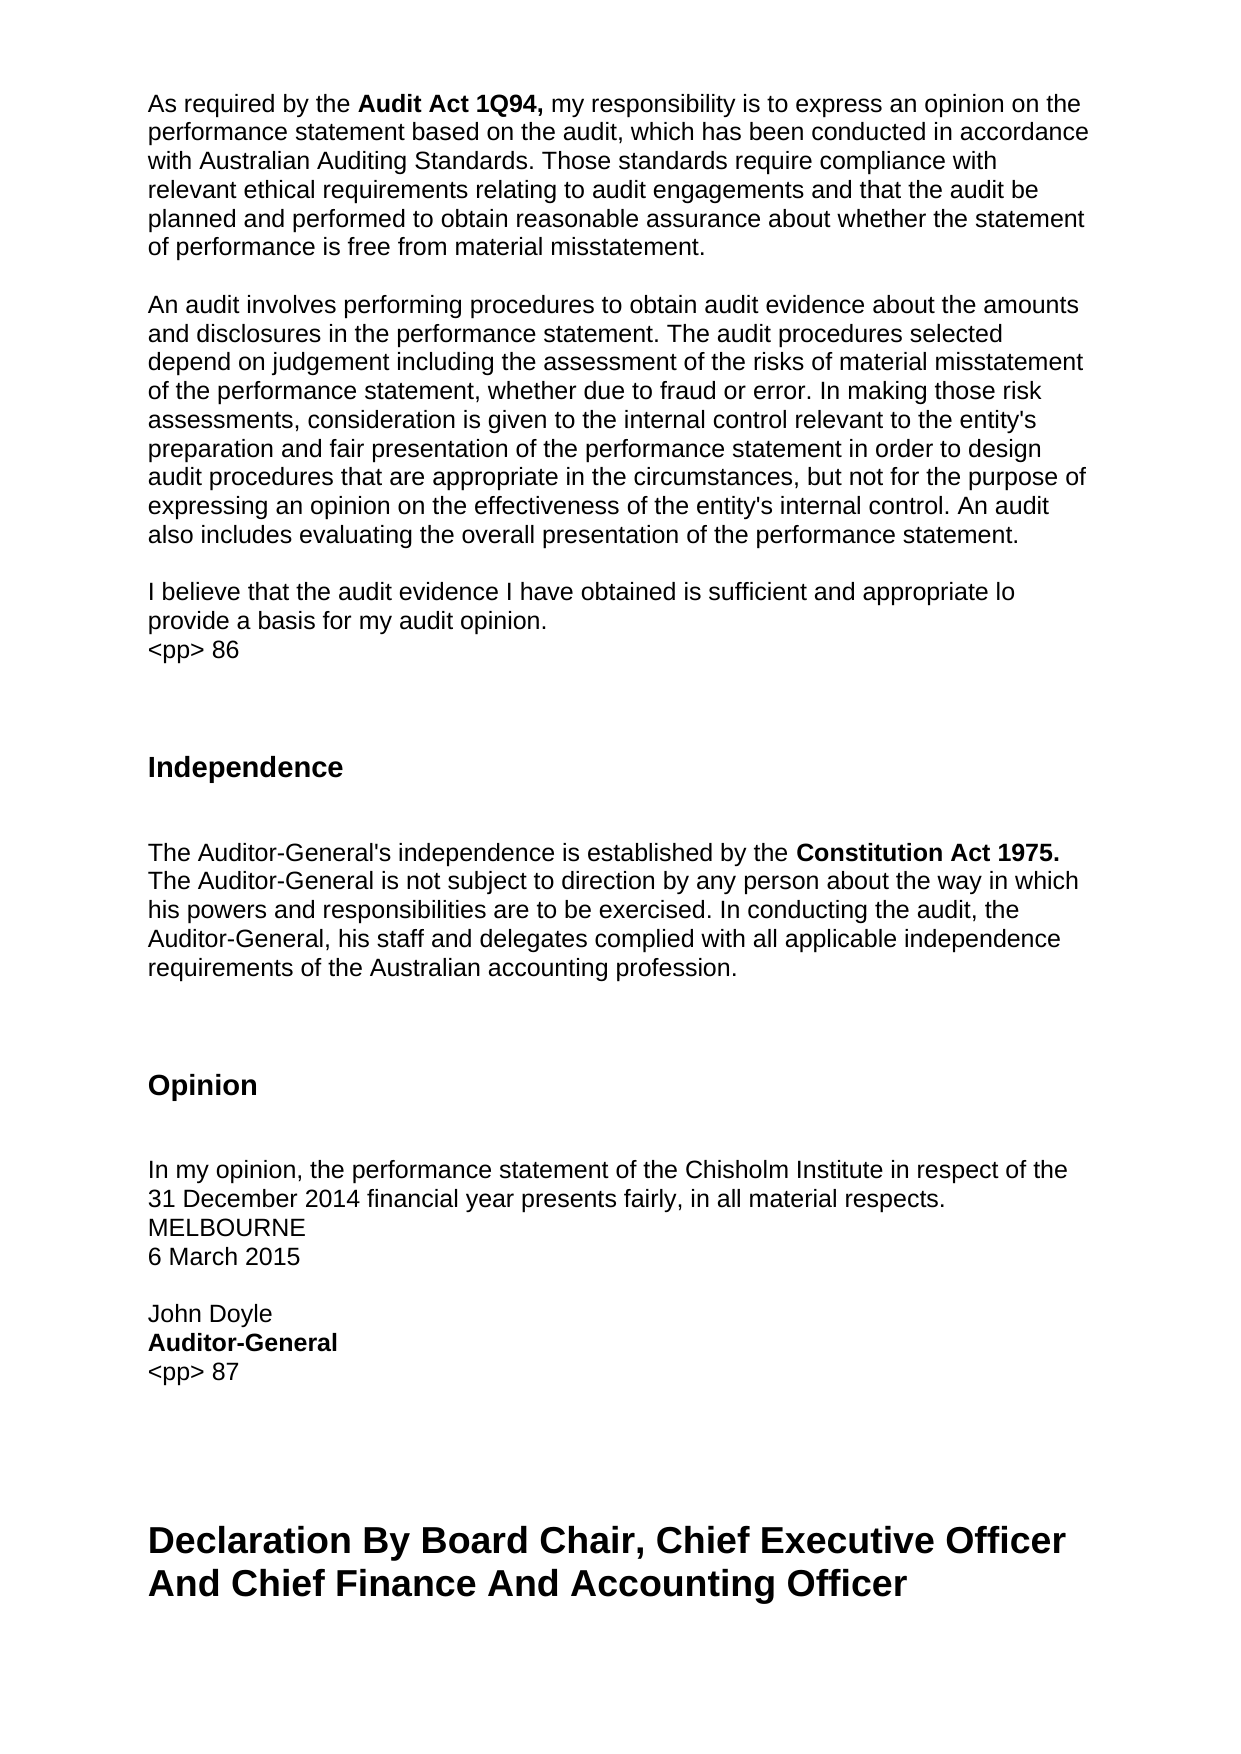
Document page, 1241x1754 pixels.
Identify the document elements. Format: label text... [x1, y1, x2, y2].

subtitle Independence [148, 750, 1092, 784]
text The Auditor-General's independence is established by the Constitution Act 1975. The Auditor-General is not subject to direction by any person about the way in which his powers and responsibilities are to be exercised. In conducting the audit, the Auditor-General, his staff and delegates complied with all applicable independence requirements of the Australian accounting profession. [148, 838, 1092, 981]
text 6 March 2015 [148, 1242, 1092, 1270]
text As required by the Audit Act 1Q94, my responsibility is to express an opinion on the performance statement based on the audit, which has been conducted in accordance with Australian Auditing Standards. Those standards require compliance with relevant ethical requirements relating to audit engagements and that the audit be planned and performed to obtain reasonable assurance about whether the statement of performance is free from material misstatement. [148, 89, 1092, 261]
text <pp> 86 [148, 635, 1092, 664]
subtitle Opinion [148, 1068, 1092, 1102]
text <pp> 87 [148, 1357, 1092, 1385]
subtitle Declaration By Board Chair, Chief Executive Officer And Chief Finance And Accounting Officer [148, 1518, 1092, 1604]
text MELBOURNE [148, 1213, 1092, 1242]
text Auditor-General [148, 1328, 1092, 1357]
text I believe that the audit evidence I have obtained is sufficient and appropriate lo provide a basis for my audit opinion. [148, 577, 1092, 635]
text In my opinion, the performance statement of the Chisholm Institute in respect of the 31 December 2014 financial year presents fairly, in all material respects. [148, 1155, 1092, 1213]
text An audit involves performing procedures to obtain audit evidence about the amounts and disclosures in the performance statement. The audit procedures selected depend on judgement including the assessment of the risks of material misstatement of the performance statement, whether due to fraud or error. In making those risk assessments, consideration is given to the internal control relevant to the entity's preparation and fair presentation of the performance statement in order to design audit procedures that are appropriate in the circumstances, but not for the purpose of expressing an opinion on the effectiveness of the entity's internal control. An audit also includes evaluating the overall presentation of the performance statement. [148, 290, 1092, 549]
text John Doyle [148, 1299, 1092, 1328]
